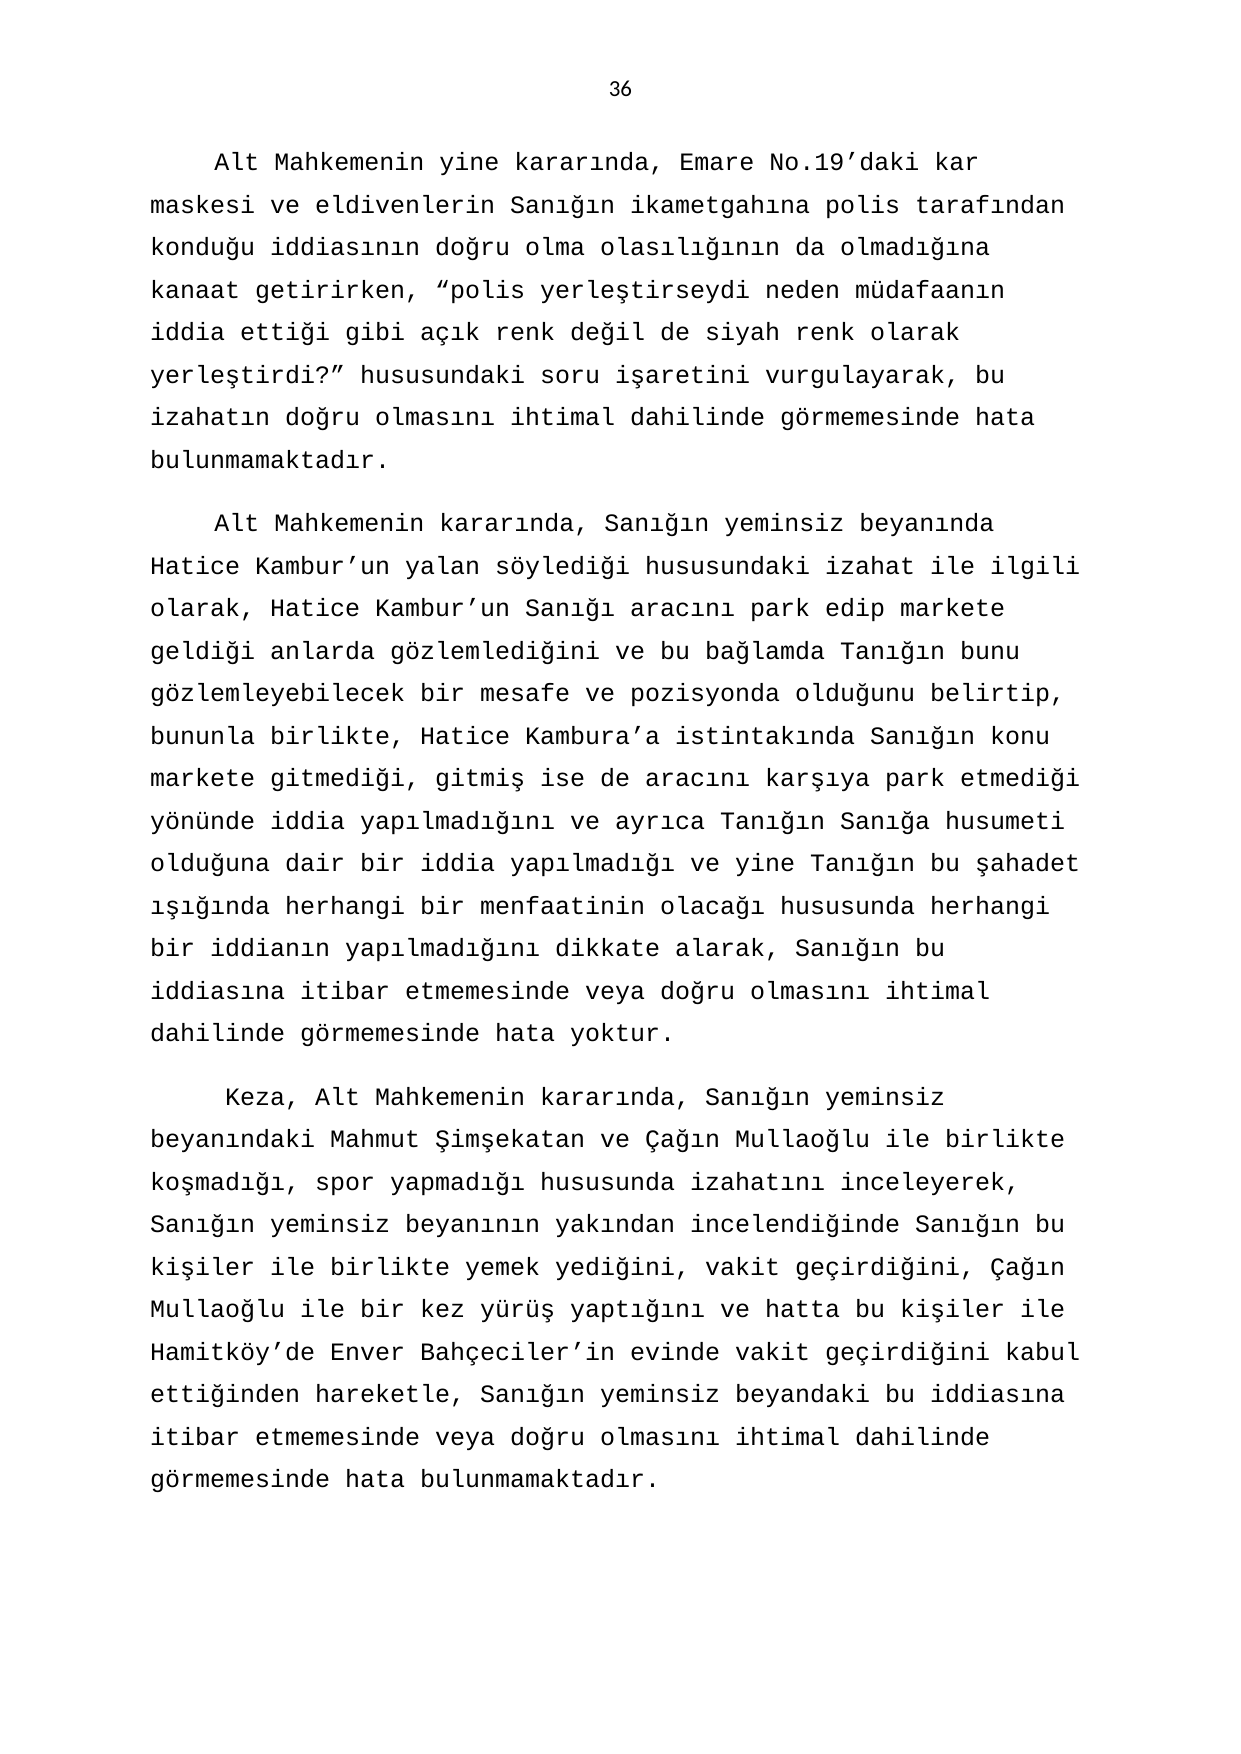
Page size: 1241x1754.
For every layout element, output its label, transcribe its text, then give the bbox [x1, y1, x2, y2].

text Alt Mahkemenin kararında, Sanığın yeminsiz beyanında Hatice Kambur’un yalan söylediği hususundaki izahat ile ilgili olarak, Hatice Kambur’un Sanığı aracını park edip markete geldiği anlarda gözlemlediğini ve bu bağlamda Tanığın bunu gözlemleyebilecek bir mesafe ve pozisyonda olduğunu belirtip, bununla birlikte, Hatice Kambura’a istintakında Sanığın konu markete gitmediği, gitmiş ise de aracını karşıya park etmediği yönünde iddia yapılmadığını ve ayrıca Tanığın Sanığa husumeti olduğuna dair bir iddia yapılmadığı ve yine Tanığın bu şahadet ışığında herhangi bir menfaatinin olacağı hususunda herhangi bir iddianın yapılmadığını dikkate alarak, Sanığın bu iddiasına itibar etmemesinde veya doğru olmasını ihtimal dahilinde görmemesinde hata yoktur. [150, 511, 1090, 1049]
text Keza, Alt Mahkemenin kararında, Sanığın yeminsiz beyanındaki Mahmut Şimşekatan ve Çağın Mullaoğlu ile birlikte koşmadığı, spor yapmadığı hususunda izahatını inceleyerek, Sanığın yeminsiz beyanının yakından incelendiğinde Sanığın bu kişiler ile birlikte yemek yediğini, vakit geçirdiğini, Çağın Mullaoğlu ile bir kez yürüş yaptığını ve hatta bu kişiler ile Hamitköy’de Enver Bahçeciler’in evinde vakit geçirdiğini kabul ettiğinden hareketle, Sanığın yeminsiz beyandaki bu iddiasına itibar etmemesinde veya doğru olmasını ihtimal dahilinde görmemesinde hata bulunmamaktadır. [150, 1084, 1090, 1495]
text Alt Mahkemenin yine kararında, Emare No.19’daki kar maskesi ve eldivenlerin Sanığın ikametgahına polis tarafından konduğu iddiasının doğru olma olasılığının da olmadığına kanaat getirirken, “polis yerleştirseydi neden müdafaanın iddia ettiği gibi açık renk değil de siyah renk olarak yerleştirdi?” hususundaki soru işaretini vurgulayarak, bu izahatın doğru olmasını ihtimal dahilinde görmemesinde hata bulunmamaktadır. [150, 150, 1090, 476]
